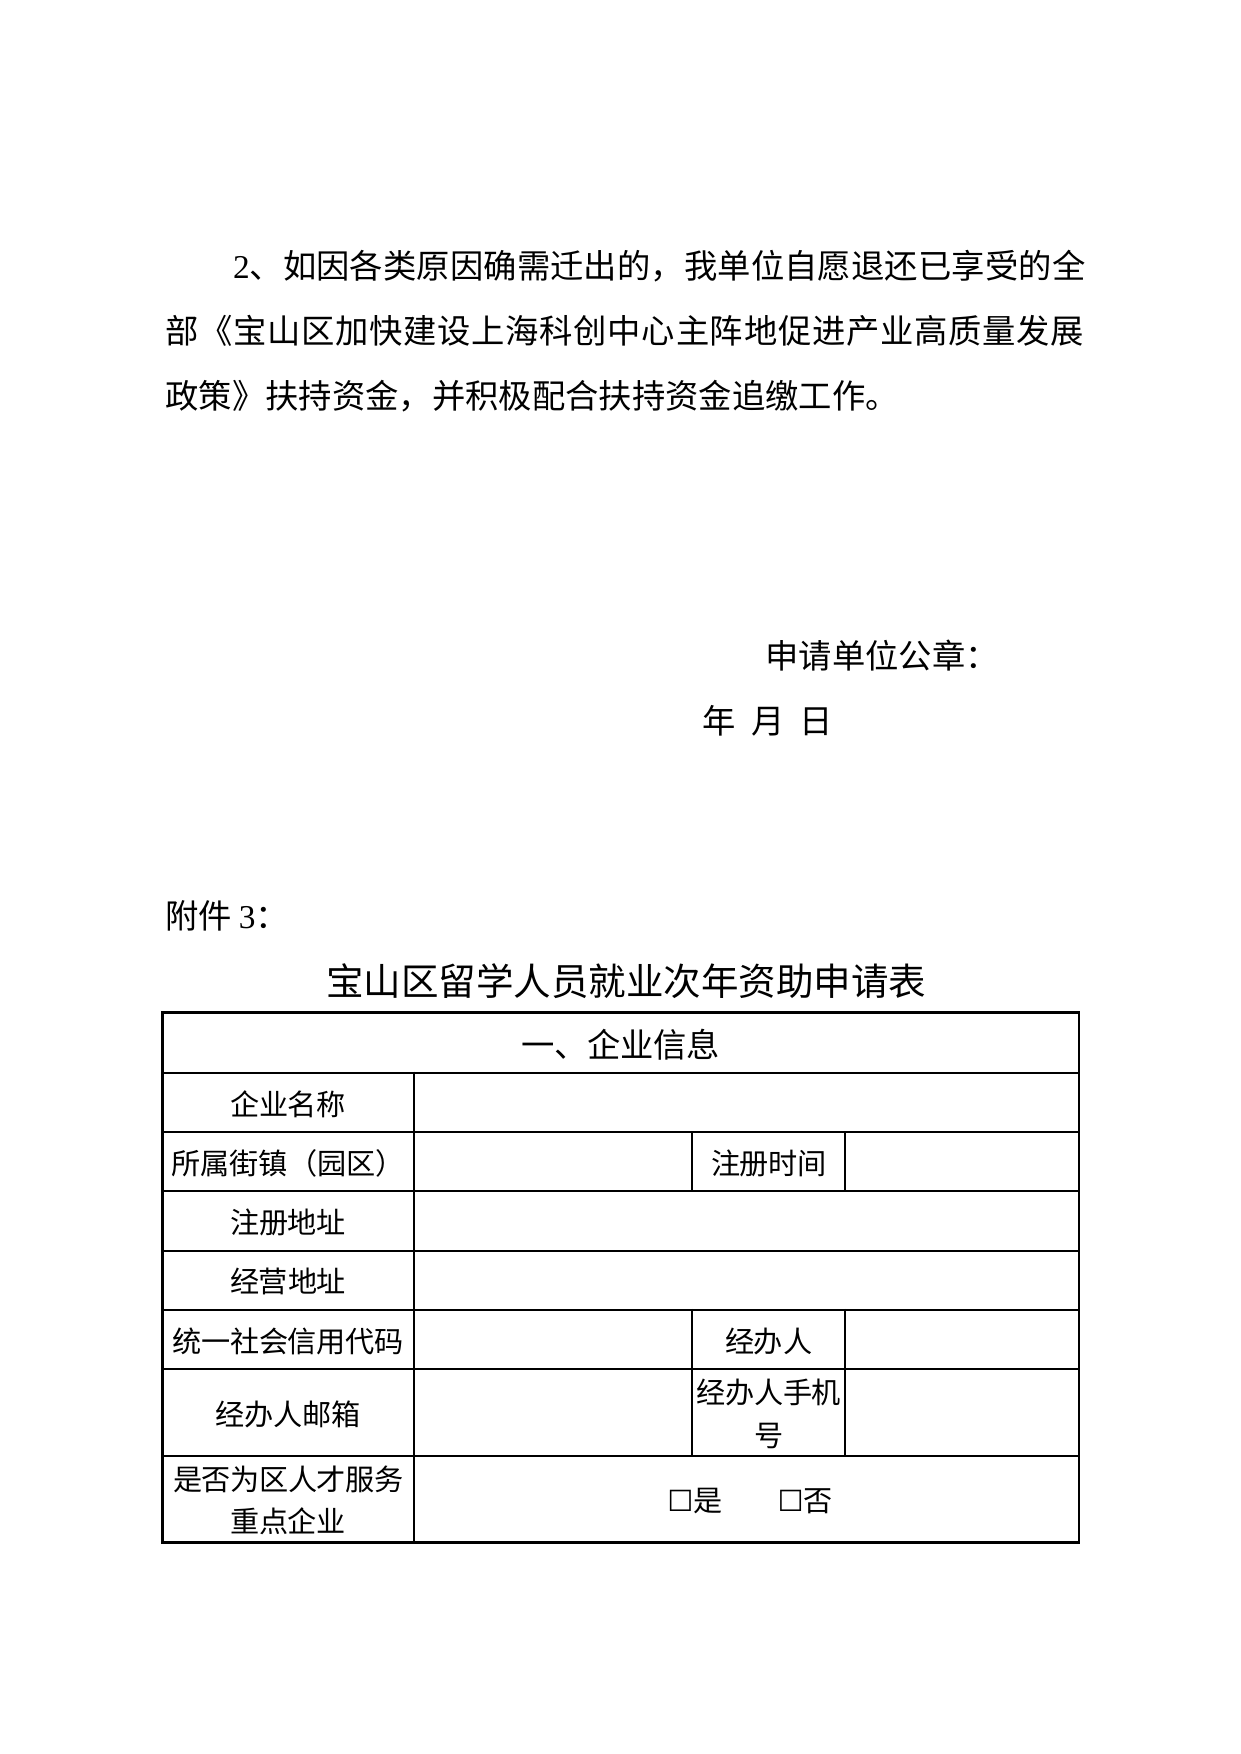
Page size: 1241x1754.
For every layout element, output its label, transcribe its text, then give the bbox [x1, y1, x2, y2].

list 如因各类原因确需迁出的，我单位自愿退还已享受的全部《宝山区加快建设上海科创中心主阵地促进产业高质量发展政策》扶持资金，并积极配合扶持资金追缴工作。 [165, 231, 1087, 426]
table_cell [415, 1311, 691, 1368]
table_cell 注册时间 [693, 1133, 844, 1190]
table_cell 经办人邮箱 [164, 1370, 413, 1455]
text 申请单位公章： [165, 621, 1087, 686]
table_cell 注册地址 [164, 1192, 413, 1249]
table_cell [415, 1252, 1078, 1309]
table_cell [415, 1370, 691, 1455]
table_cell 是否为区人才服务重点企业 [164, 1457, 413, 1541]
table_cell [415, 1133, 691, 1190]
text 宝山区留学人员就业次年资助申请表 [165, 946, 1087, 1011]
table_cell [846, 1311, 1078, 1368]
table_cell 企业名称 [164, 1074, 413, 1131]
table_cell [415, 1192, 1078, 1249]
table_cell [846, 1370, 1078, 1455]
table_cell [846, 1133, 1078, 1190]
table_cell 所属街镇（园区） [164, 1133, 413, 1190]
table_header 一、企业信息 [164, 1014, 1078, 1072]
table_cell 经办人 [693, 1311, 844, 1368]
text 年 月 日 [165, 686, 1087, 751]
table_cell 统一社会信用代码 [164, 1311, 413, 1368]
table_cell 经营地址 [164, 1252, 413, 1309]
table_cell ☐是 ☐否 [415, 1457, 1078, 1541]
table_cell [415, 1074, 1078, 1131]
table_cell 经办人手机号 [693, 1370, 844, 1455]
text 附件3： [165, 881, 1087, 946]
